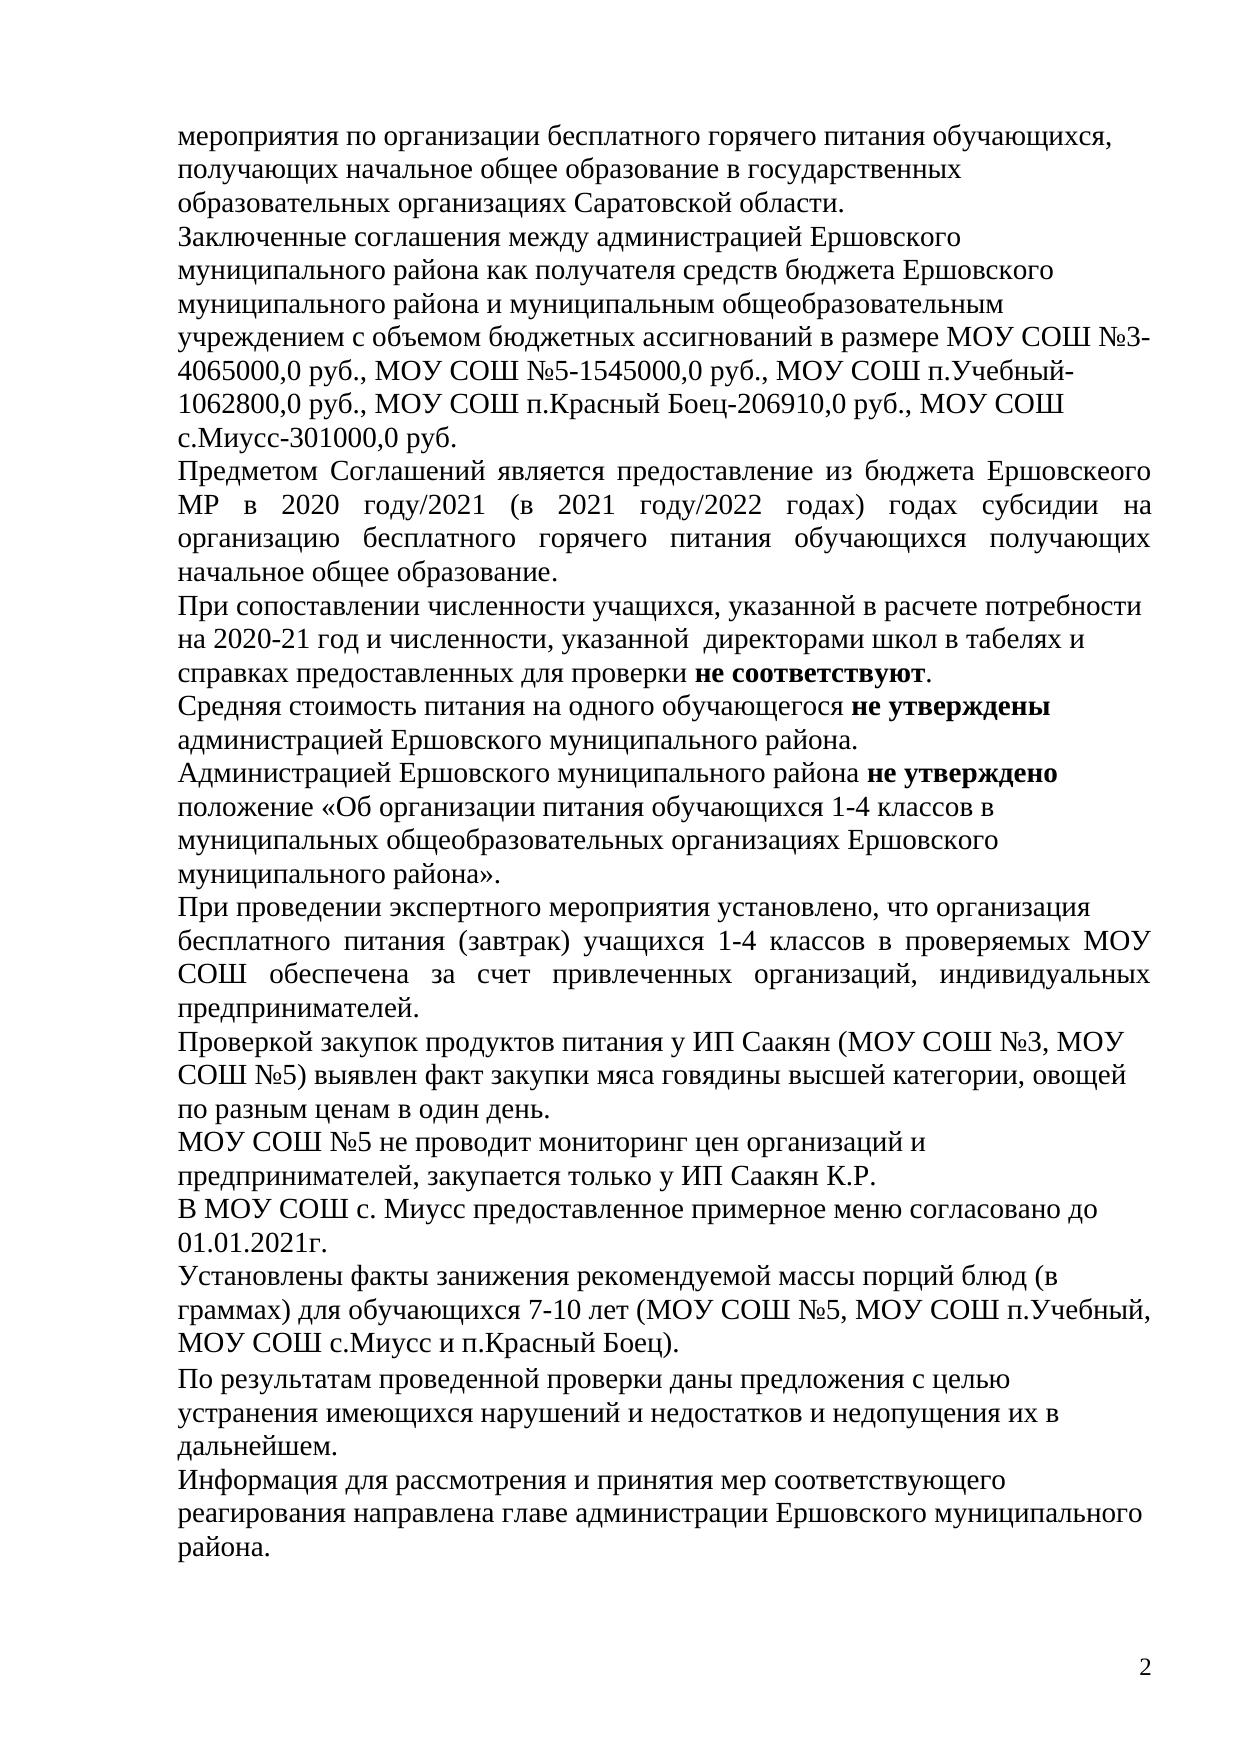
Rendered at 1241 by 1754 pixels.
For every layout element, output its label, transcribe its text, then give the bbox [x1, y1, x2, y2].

text на 2020-21 год и численности, указанной директорами школ в табелях и справках предоставленных для проверки не соответствуют. [177, 621, 1152, 688]
text Администрацией Ершовского муниципального района не утверждено положение «Об организации питания обучающихся 1-4 классов в муниципальных общеобразовательных организациях Ершовского муниципального района». [177, 755, 1152, 889]
text Заключенные соглашения между администрацией Ершовского муниципального района как получателя средств бюджета Ершовского муниципального района и муниципальным общеобразовательным учреждением с объемом бюджетных ассигнований в размере МОУ СОШ №3-4065000,0 руб., МОУ СОШ №5-1545000,0 руб., МОУ СОШ п.Учебный-1062800,0 руб., МОУ СОШ п.Красный Боец-206910,0 руб., МОУ СОШ с.Миусс-301000,0 руб. [177, 219, 1152, 453]
text Информация для рассмотрения и принятия мер соответствующего [177, 1462, 1152, 1495]
text Установлены факты занижения рекомендуемой массы порций блюд (в [177, 1258, 1152, 1292]
text В МОУ СОШ с. Миусс предоставленное примерное меню согласовано до 01.01.2021г. [177, 1191, 1152, 1258]
text Средняя стоимость питания на одного обучающегося не утверждены администрацией Ершовского муниципального района. [177, 688, 1152, 755]
text граммах) для обучающихся 7-10 лет (МОУ СОШ №5, МОУ СОШ п.Учебный, МОУ СОШ с.Миусс и п.Красный Боец). [177, 1292, 1152, 1359]
text МОУ СОШ №5 не проводит мониторинг цен организаций и предпринимателей, закупается только у ИП Саакян К.Р. [177, 1124, 1152, 1191]
list бесплатного питания (завтрак) учащихся 1-4 классов в проверяемых МОУ СОШ обеспечена за счет привлеченных организаций, индивидуальных предпринимателей. [177, 923, 1152, 1024]
text мероприятия по организации бесплатного горячего питания обучающихся, получающих начальное общее образование в государственных образовательных организациях Саратовской области. [177, 118, 1152, 219]
list При проведении экспертного мероприятия установлено, что организация [177, 889, 1152, 923]
text Проверкой закупок продуктов питания у ИП Саакян (МОУ СОШ №3, МОУ СОШ №5) выявлен факт закупки мяса говядины высшей категории, овощей по разным ценам в один день. [177, 1024, 1152, 1124]
text При сопоставлении численности учащихся, указанной в расчете потребности [177, 588, 1152, 621]
text реагирования направлена главе администрации Ершовского муниципального района. [177, 1495, 1152, 1562]
text Предметом Соглашений является предоставление из бюджета Ершовскеого МР в 2020 году/2021 (в 2021 году/2022 годах) годах субсидии на организацию бесплатного горячего питания обучающихся получающих начальное общее образование. [177, 453, 1152, 588]
text По результатам проведенной проверки даны предложения с целью устранения имеющихся нарушений и недостатков и недопущения их в дальнейшем. [177, 1361, 1152, 1462]
